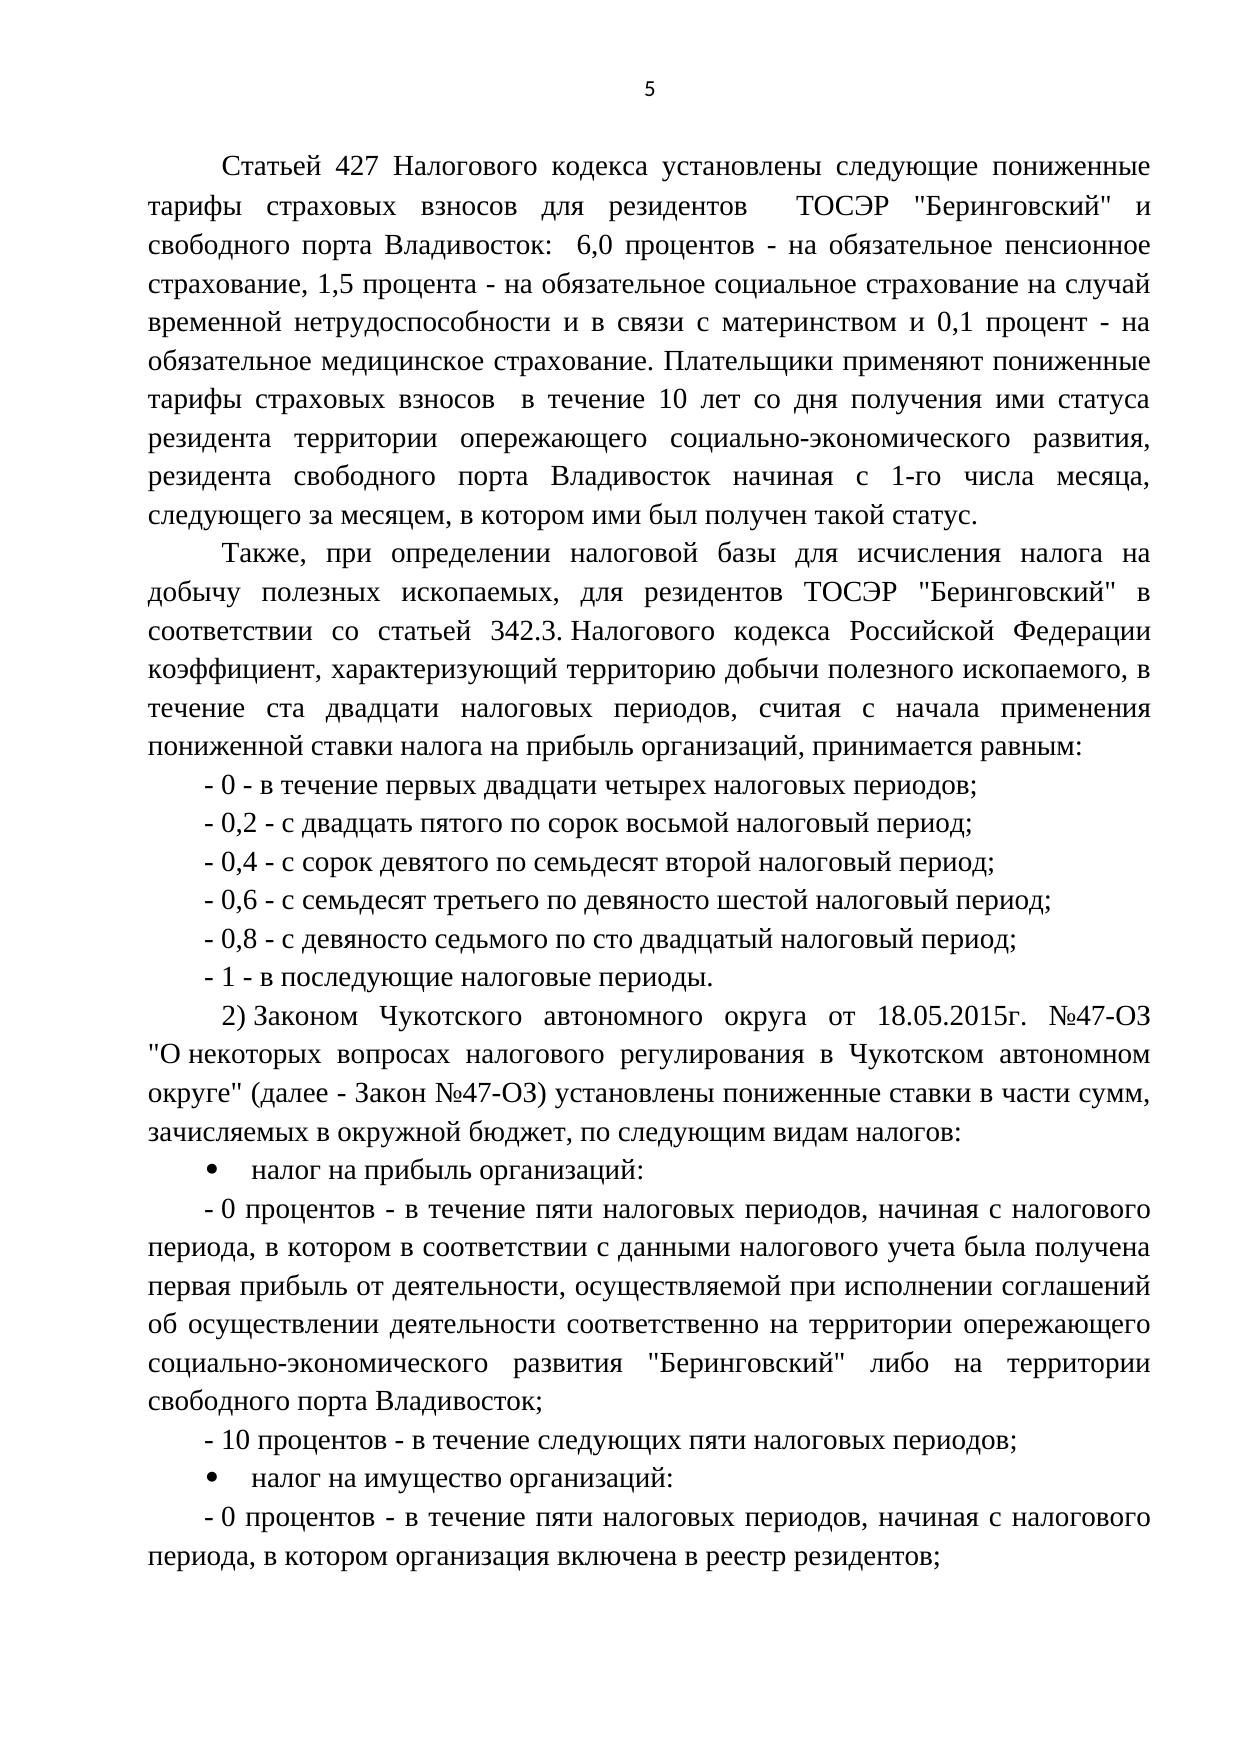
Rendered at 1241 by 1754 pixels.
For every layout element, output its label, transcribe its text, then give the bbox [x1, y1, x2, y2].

text - 0,6 - с семьдесят третьего по девяносто шестой налоговый период; [148, 882, 1152, 916]
text - 0,4 - с сорок девятого по семьдесят второй налоговый период; [148, 844, 1152, 877]
text - 0 процентов - в течение пяти налоговых периодов, начиная с налогового периода, в котором в соответствии с данными налогового учета была получена первая прибыль от деятельности, осуществляемой при исполнении соглашений об осуществлении деятельности соответственно на территории опережающего социально-экономического развития "Беринговский" либо на территории свободного порта Владивосток; [148, 1191, 1152, 1417]
list налог на имущество организаций: [207, 1461, 1152, 1494]
text - 10 процентов - в течение следующих пяти налоговых периодов; [148, 1422, 1152, 1456]
text Также, при определении налоговой базы для исчисления налога на добычу полезных ископаемых, для резидентов ТОСЭР "Беринговский" в соответствии со статьей 342.3. Налогового кодекса Российской Федерации коэффициент, характеризующий территорию добычи полезного ископаемого, в течение ста двадцати налоговых периодов, считая с начала применения пониженной ставки налога на прибыль организаций, принимается равным: [148, 536, 1152, 762]
text - 0 процентов - в течение пяти налоговых периодов, начиная с налогового периода, в котором организация включена в реестр резидентов; [148, 1499, 1152, 1571]
text - 0,8 - с девяносто седьмого по сто двадцатый налоговый период; [148, 921, 1152, 954]
text Статьей 427 Налогового кодекса установлены следующие пониженные тарифы страховых взносов для резидентов ТОСЭР "Беринговский" и свободного порта Владивосток: 6,0 процентов - на обязательное пенсионное страхование, 1,5 процента - на обязательное социальное страхование на случай временной нетрудоспособности и в связи с материнством и 0,1 процент - на обязательное медицинское страхование. Плательщики применяют пониженные тарифы страховых взносов в течение 10 лет со дня получения ими статуса резидента территории опережающего социально-экономического развития, резидента свободного порта Владивосток начиная с 1-го числа месяца, следующего за месяцем, в котором ими был получен такой статус. [148, 148, 1152, 531]
text - 1 - в последующие налоговые периоды. [148, 959, 1152, 993]
list налог на прибыль организаций: [207, 1152, 1152, 1186]
text - 0 - в течение первых двадцати четырех налоговых периодов; [148, 767, 1152, 800]
text - 0,2 - с двадцать пятого по сорок восьмой налоговый период; [148, 805, 1152, 839]
text 2) Законом Чукотского автономного округа от 18.05.2015г. №47-ОЗ "О некоторых вопросах налогового регулирования в Чукотском автономном округе" (далее - Закон №47-ОЗ) установлены пониженные ставки в части сумм, зачисляемых в окружной бюджет, по следующим видам налогов: [148, 998, 1152, 1147]
